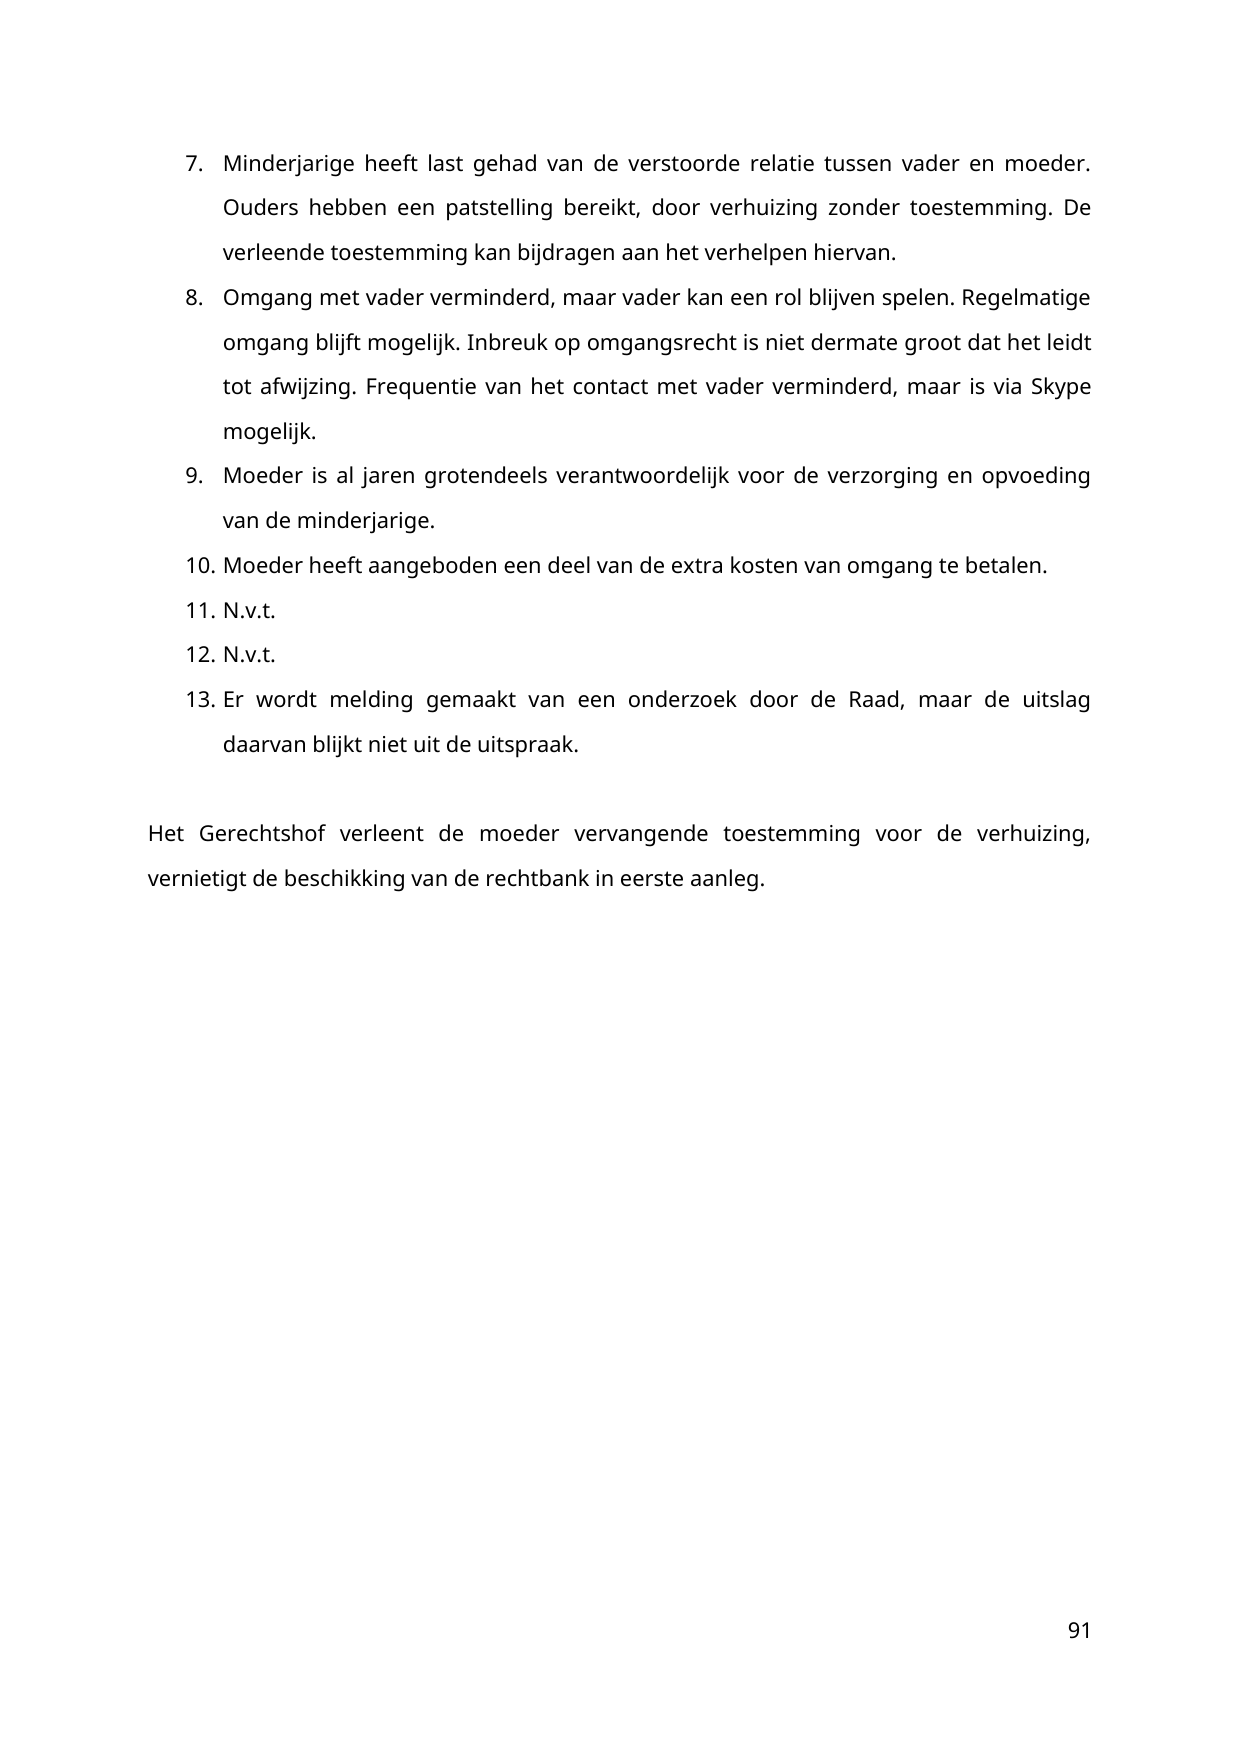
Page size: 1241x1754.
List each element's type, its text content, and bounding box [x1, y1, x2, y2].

text Het Gerechtshof verleent de moeder vervangende toestemming voor de verhuizing, vernietigt de beschikking van de rechtbank in eerste aanleg. [148, 818, 1092, 892]
list Er wordt melding gemaakt van een onderzoek door de Raad, maar de uitslag daarvan blijkt niet uit de uitspraak. [185, 684, 1092, 758]
list N.v.t. [185, 594, 1092, 624]
list Moeder heeft aangeboden een deel van de extra kosten van omgang te betalen. [185, 550, 1092, 580]
list Moeder is al jaren grotendeels verantwoordelijk voor de verzorging en opvoeding van de minderjarige. [185, 461, 1092, 535]
list Minderjarige heeft last gehad van de verstoorde relatie tussen vader en moeder. Ouders hebben een patstelling bereikt, door verhuizing zonder toestemming. De verleende toestemming kan bijdragen aan het verhelpen hiervan. [185, 148, 1092, 267]
list Omgang met vader verminderd, maar vader kan een rol blijven spelen. Regelmatige omgang blijft mogelijk. Inbreuk op omgangsrecht is niet dermate groot dat het leidt tot afwijzing. Frequentie van het contact met vader verminderd, maar is via Skype mogelijk. [185, 282, 1092, 446]
list N.v.t. [185, 639, 1092, 669]
